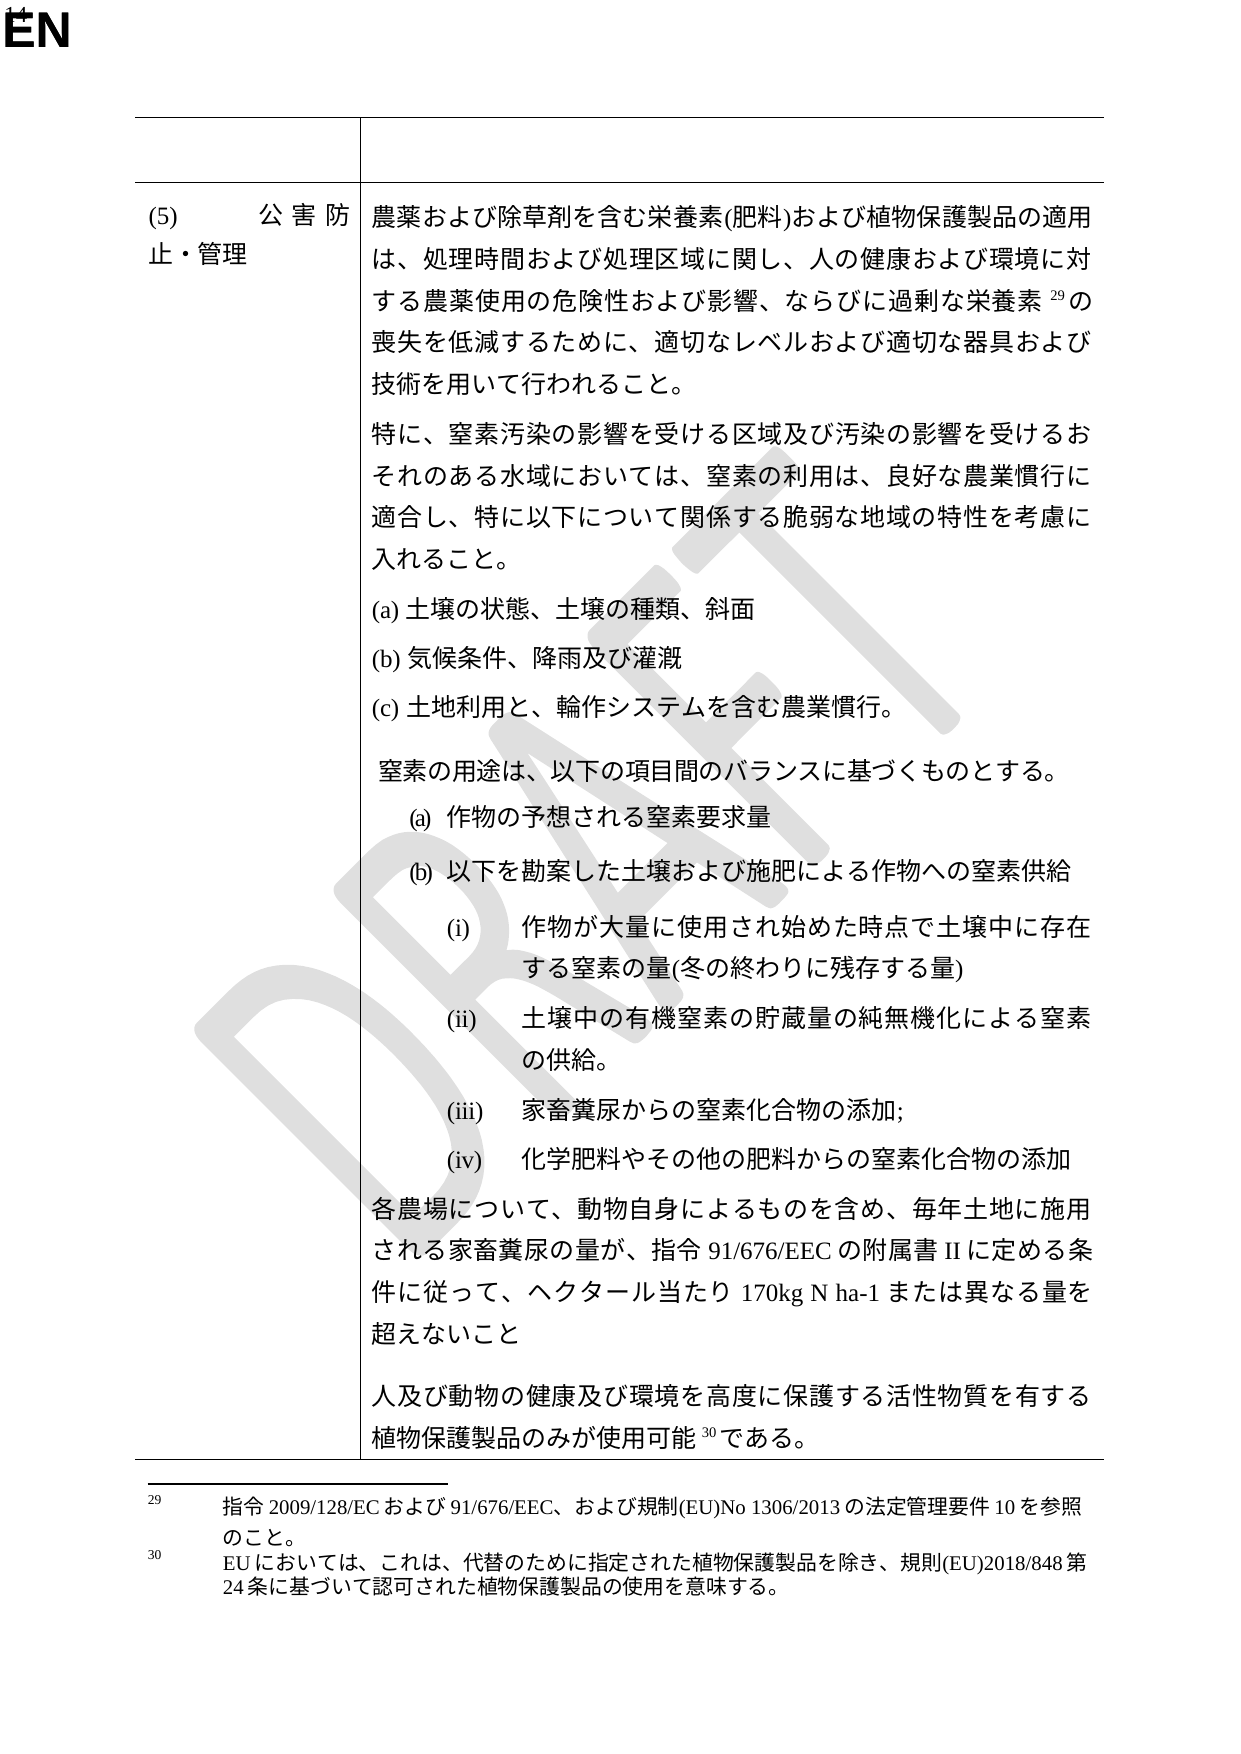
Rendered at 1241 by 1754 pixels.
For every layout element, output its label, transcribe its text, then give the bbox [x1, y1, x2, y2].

table_header [135, 118, 360, 182]
table_header [361, 118, 1104, 182]
table_cell 農薬および除草剤を含む栄養素(肥料)および植物保護製品の適用は、処理時間および処理区域に関し、人の健康および環境に対する農薬使用の危険性および影響、ならびに過剰な栄養素29の喪失を低減するために、適切なレベルおよび適切な器具および技術を用いて行われること。 特に、窒素汚染の影響を受ける区域及び汚染の影響を受けるおそれのある水域においては、窒素の利用は、良好な農業慣行に適合し、特に以下について関係する脆弱な地域の特性を考慮に入れること。 土壌の状態、土壌の種類、斜面 気候条件、降雨及び灌漑 土地利用と、輪作システムを含む農業慣行。 窒素の用途は、以下の項目間のバランスに基づくものとする。 作物の予想される窒素要求量 以下を勘案した土壌および施肥による作物への窒素供給 作物が大量に使用され始めた時点で土壌中に存在する窒素の量(冬の終わりに残存する量) 土壌中の有機窒素の貯蔵量の純無機化による窒素の供給。 家畜糞尿からの窒素化合物の添加; 化学肥料やその他の肥料からの窒素化合物の添加 各農場について、動物自身によるものを含め、毎年土地に施用される家畜糞尿の量が、指令91/676/EECの附属書IIに定める条件に従って、ヘクタール当たり170kg N ha-1または異なる量を超えないこと 人及び動物の健康及び環境を高度に保護する活性物質を有する植物保護製品のみが使用可能30である。 [361, 183, 1104, 1458]
text 30 EUにおいては、これは、代替のために指定された植物保護製品を除き、規則(EU)2018/848第24条に基づいて認可された植物保護製品の使用を意味する。 [148, 1551, 1092, 1599]
table_cell (5) 公害防止・管理 [135, 183, 360, 1458]
text 29 指令2009/128/ECおよび91/676/EEC、および規制(EU)No 1306/2013の法定管理要件10を参照のこと。 [148, 1484, 1093, 1551]
